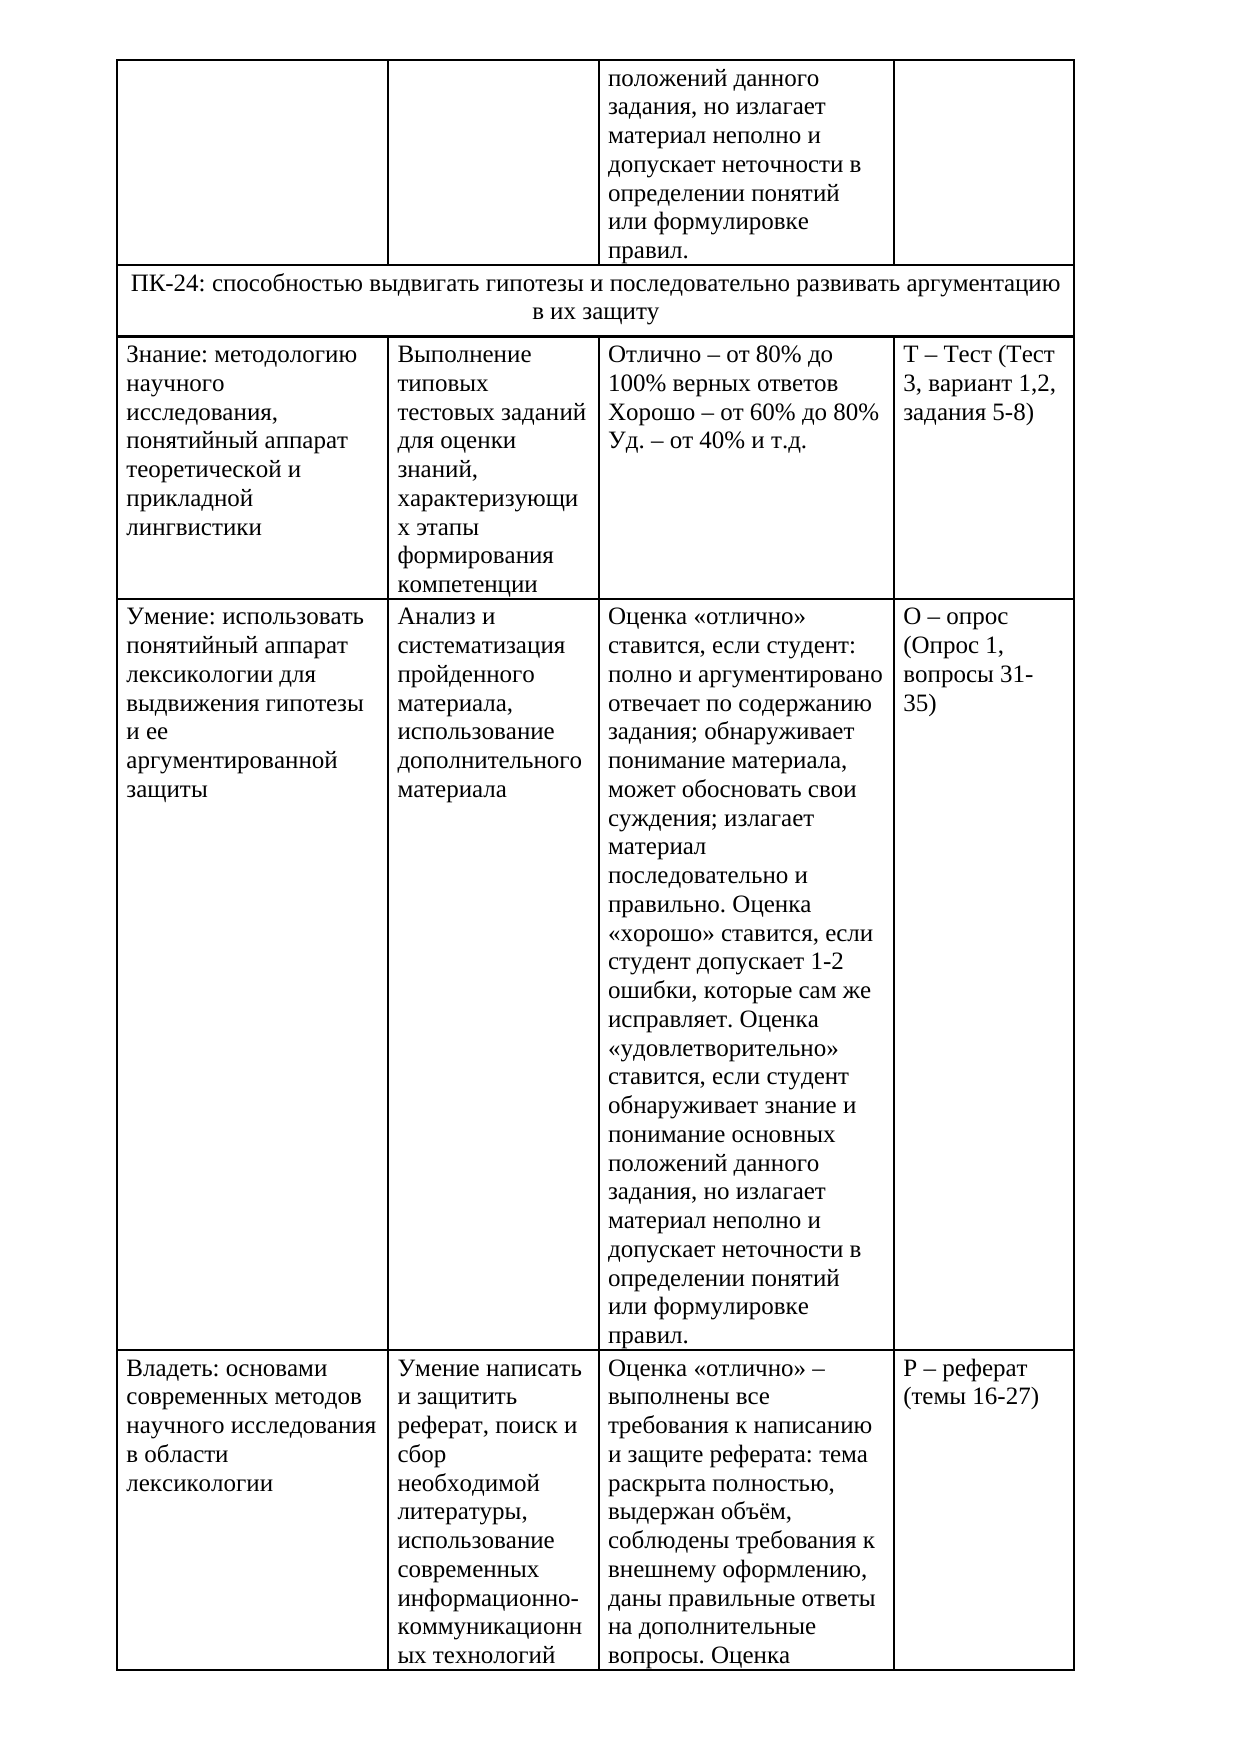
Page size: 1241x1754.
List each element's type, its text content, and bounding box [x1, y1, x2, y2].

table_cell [600, 1351, 893, 1669]
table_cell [389, 1351, 598, 1669]
table_cell Отлично – от 80% до 100% верных ответов Хорошо – от 60% до 80% Уд. – от 40% и т.д. [600, 338, 893, 598]
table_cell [389, 61, 598, 264]
table_cell ПК-24: способностью выдвигать гипотезы и последовательно развивать аргументацию в их защиту [118, 266, 1073, 335]
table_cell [895, 61, 1073, 264]
table_cell О – опрос (Опрос 1, вопросы 31-35) [895, 600, 1073, 1349]
table_cell Анализ и систематизация пройденного материала, использование дополнительного материала [389, 600, 598, 1349]
table_cell Т – Тест (Тест 3, вариант 1,2, задания 5-8) [895, 338, 1073, 598]
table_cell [118, 1351, 387, 1669]
table_cell Умение: использовать понятийный аппарат лексикологии для выдвижения гипотезы и ее аргументированной защиты [118, 600, 387, 1349]
table_cell Выполнение типовых тестовых заданий для оценки знаний, характеризующих этапы формирования компетенции [389, 338, 598, 598]
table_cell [118, 61, 387, 264]
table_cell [600, 61, 893, 264]
table_cell Знание: методологию научного исследования, понятийный аппарат теоретической и прикладной лингвистики [118, 338, 387, 598]
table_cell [895, 1351, 1073, 1669]
